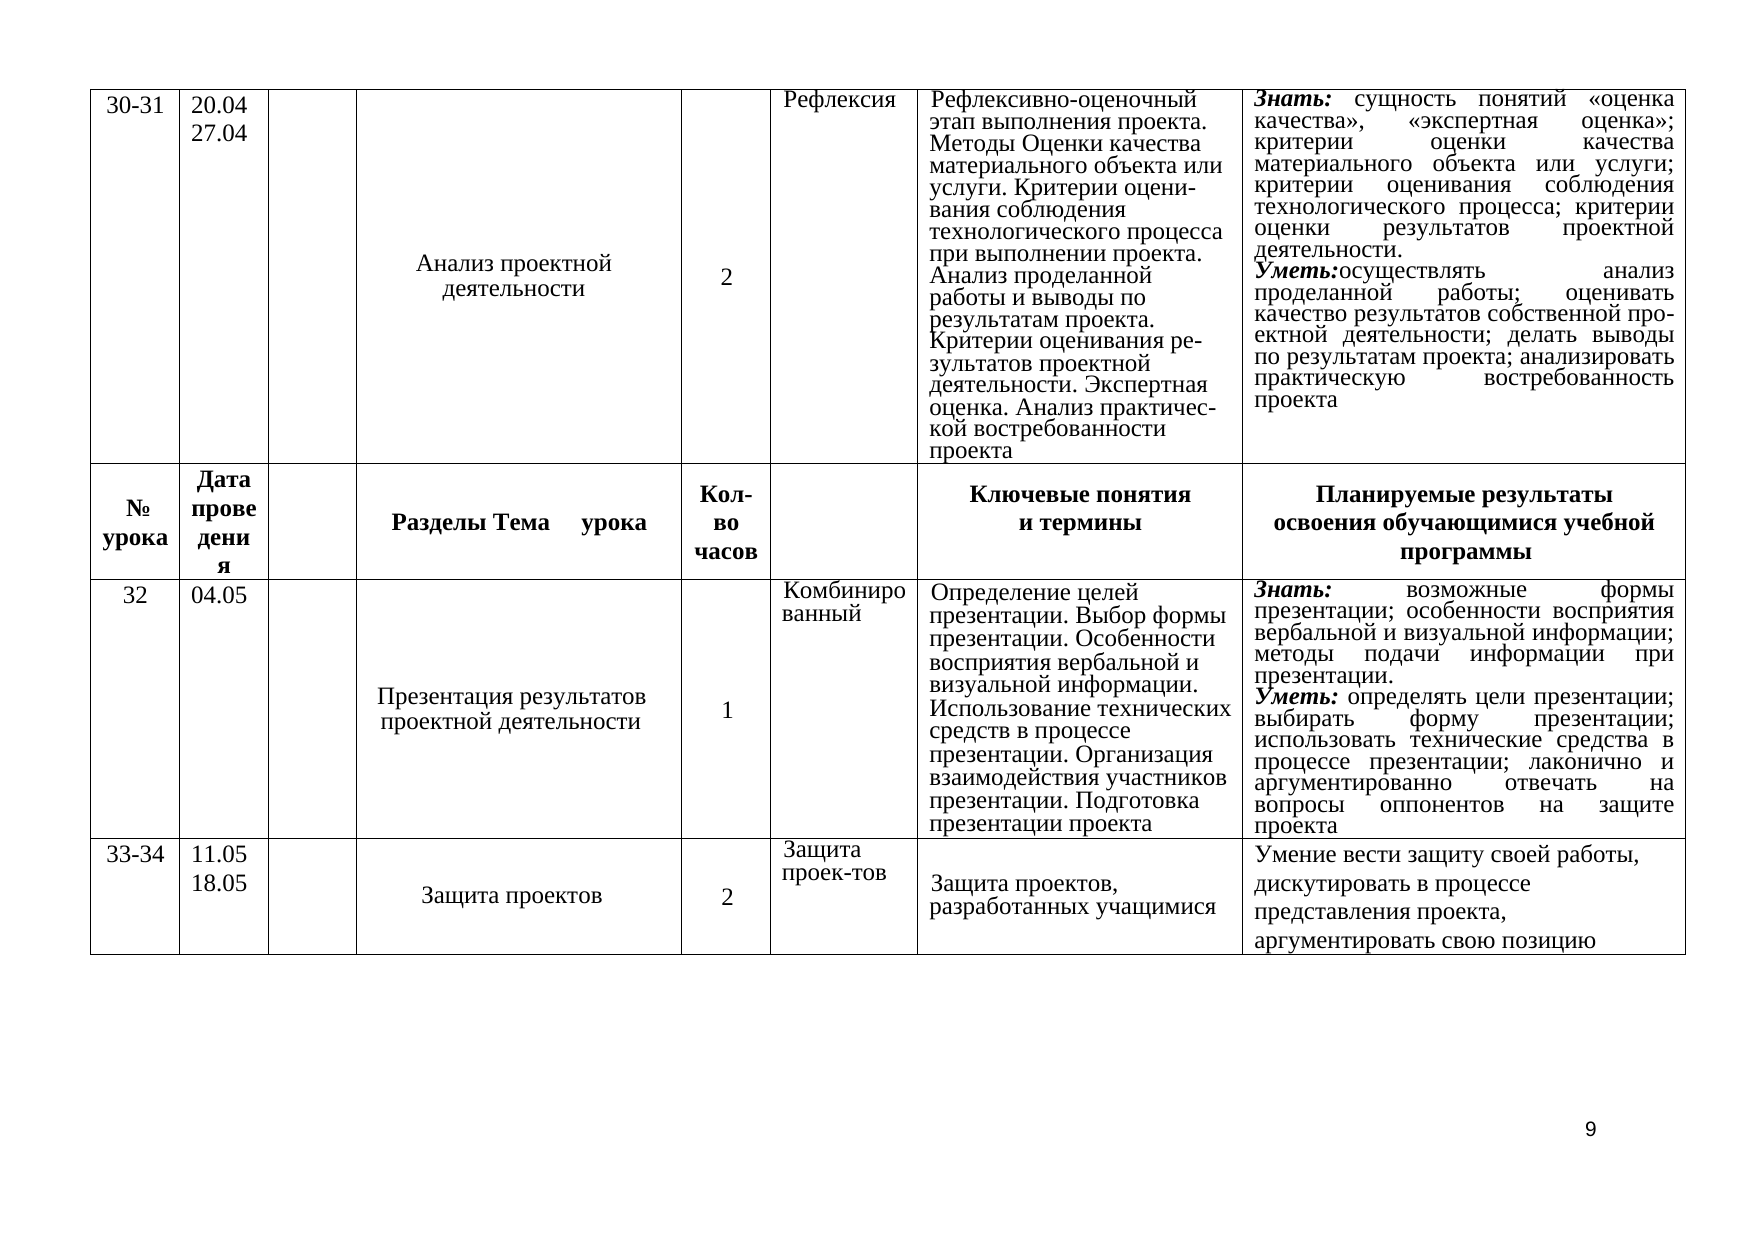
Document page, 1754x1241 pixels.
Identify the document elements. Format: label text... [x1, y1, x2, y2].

table_cell Комбинированный [771, 580, 917, 838]
table_cell 20.04 27.04 [180, 90, 268, 463]
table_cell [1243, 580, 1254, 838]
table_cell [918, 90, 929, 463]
table_cell № урока [91, 464, 179, 579]
table_cell 2 [682, 839, 770, 954]
table_cell Рефлексия [771, 90, 917, 463]
table_cell [269, 464, 356, 579]
table_cell Дата проведения [180, 464, 268, 579]
table_cell [269, 90, 356, 463]
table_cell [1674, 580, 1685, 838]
table_cell Знать: сущность понятий «оценка качества», «экспертная оценка»; критерии оценки качества материального объекта или услуги; критерии оценивания соблюдения технологического процесса; критерии оценки результатов проектной деятельности. Уметь:осуществлять анализ проделанной работы; оценивать качество результатов собственной проектной деятельности; делать выводы по результатам проекта; анализировать практическую востребованность проекта [1243, 90, 1685, 463]
table_cell Планируемые результаты освоения обучающимися учебной программы [1243, 464, 1685, 579]
table_cell 11.05 18.05 [180, 839, 268, 954]
table_cell Разделы Тема урока [357, 464, 681, 579]
table_cell 33-34 [91, 839, 179, 954]
table_cell Защита проектов [357, 839, 681, 954]
table_cell 04.05 [180, 580, 268, 838]
table_cell 30-31 [91, 90, 179, 463]
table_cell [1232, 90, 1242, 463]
table_cell Ключевые понятия и термины [918, 464, 1242, 579]
table_cell [269, 839, 356, 954]
table_cell Анализ проектной деятельности [357, 90, 681, 463]
table_cell [269, 580, 356, 838]
table_cell Умение вести защиту своей работы, дискутировать в процессе представления проекта, аргументировать свою позицию [1243, 839, 1685, 954]
table_cell Защита проек-тов [771, 839, 917, 954]
table_cell 2 [682, 90, 770, 463]
table_cell Кол-во часов [682, 464, 770, 579]
table_cell Защита проектов, разработанных учащимися [918, 839, 1242, 954]
table_cell 32 [91, 580, 179, 838]
table_cell 1 [682, 580, 770, 838]
table_cell Презентация результатов проектной деятельности [357, 580, 681, 838]
table_cell Определение целей презентации. Выбор формы презентации. Особенности восприятия вербальной и визуальной информации. Использование технических средств в процессе презентации. Организация взаимодействия участников презентации. Подготовка презентации проекта [918, 580, 1242, 838]
table_cell [771, 464, 917, 579]
